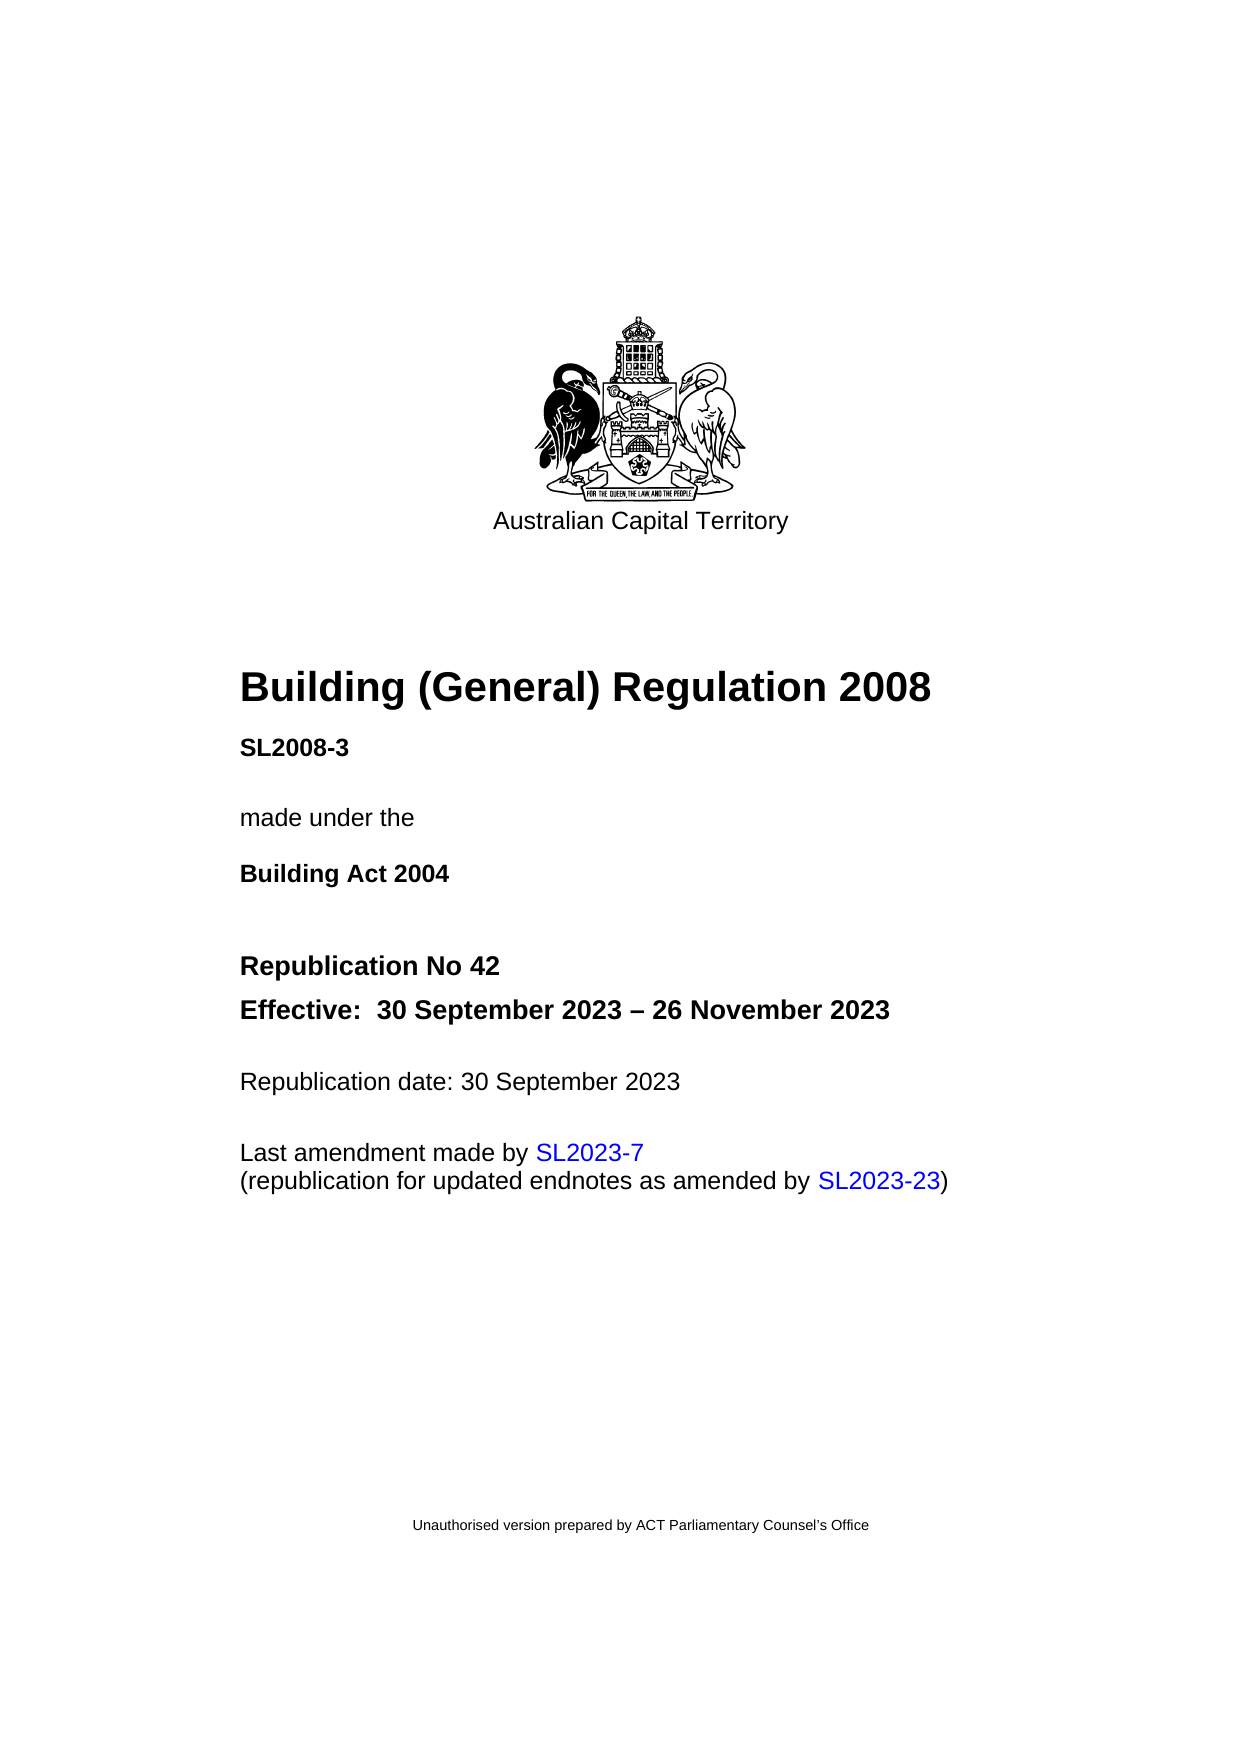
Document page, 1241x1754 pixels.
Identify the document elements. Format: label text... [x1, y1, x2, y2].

text Building (General) Regulation 2008 [239, 662, 1042, 710]
text Republication date: 30 September 2023 [239, 1067, 1042, 1096]
text SL2008-3 [239, 733, 1042, 762]
text Australian Capital Territory [239, 506, 1042, 535]
text Republication No 42 [239, 950, 1042, 982]
text made under the [239, 803, 1042, 832]
picture [531, 312, 751, 507]
text Building Act 2004 [239, 859, 1042, 888]
text Effective: 30 September 2023 – 26 November 2023 [239, 994, 1042, 1025]
text Last amendment made by SL2023-7 (republication for updated endnotes as amended by SL2023-23) [239, 1137, 1042, 1195]
